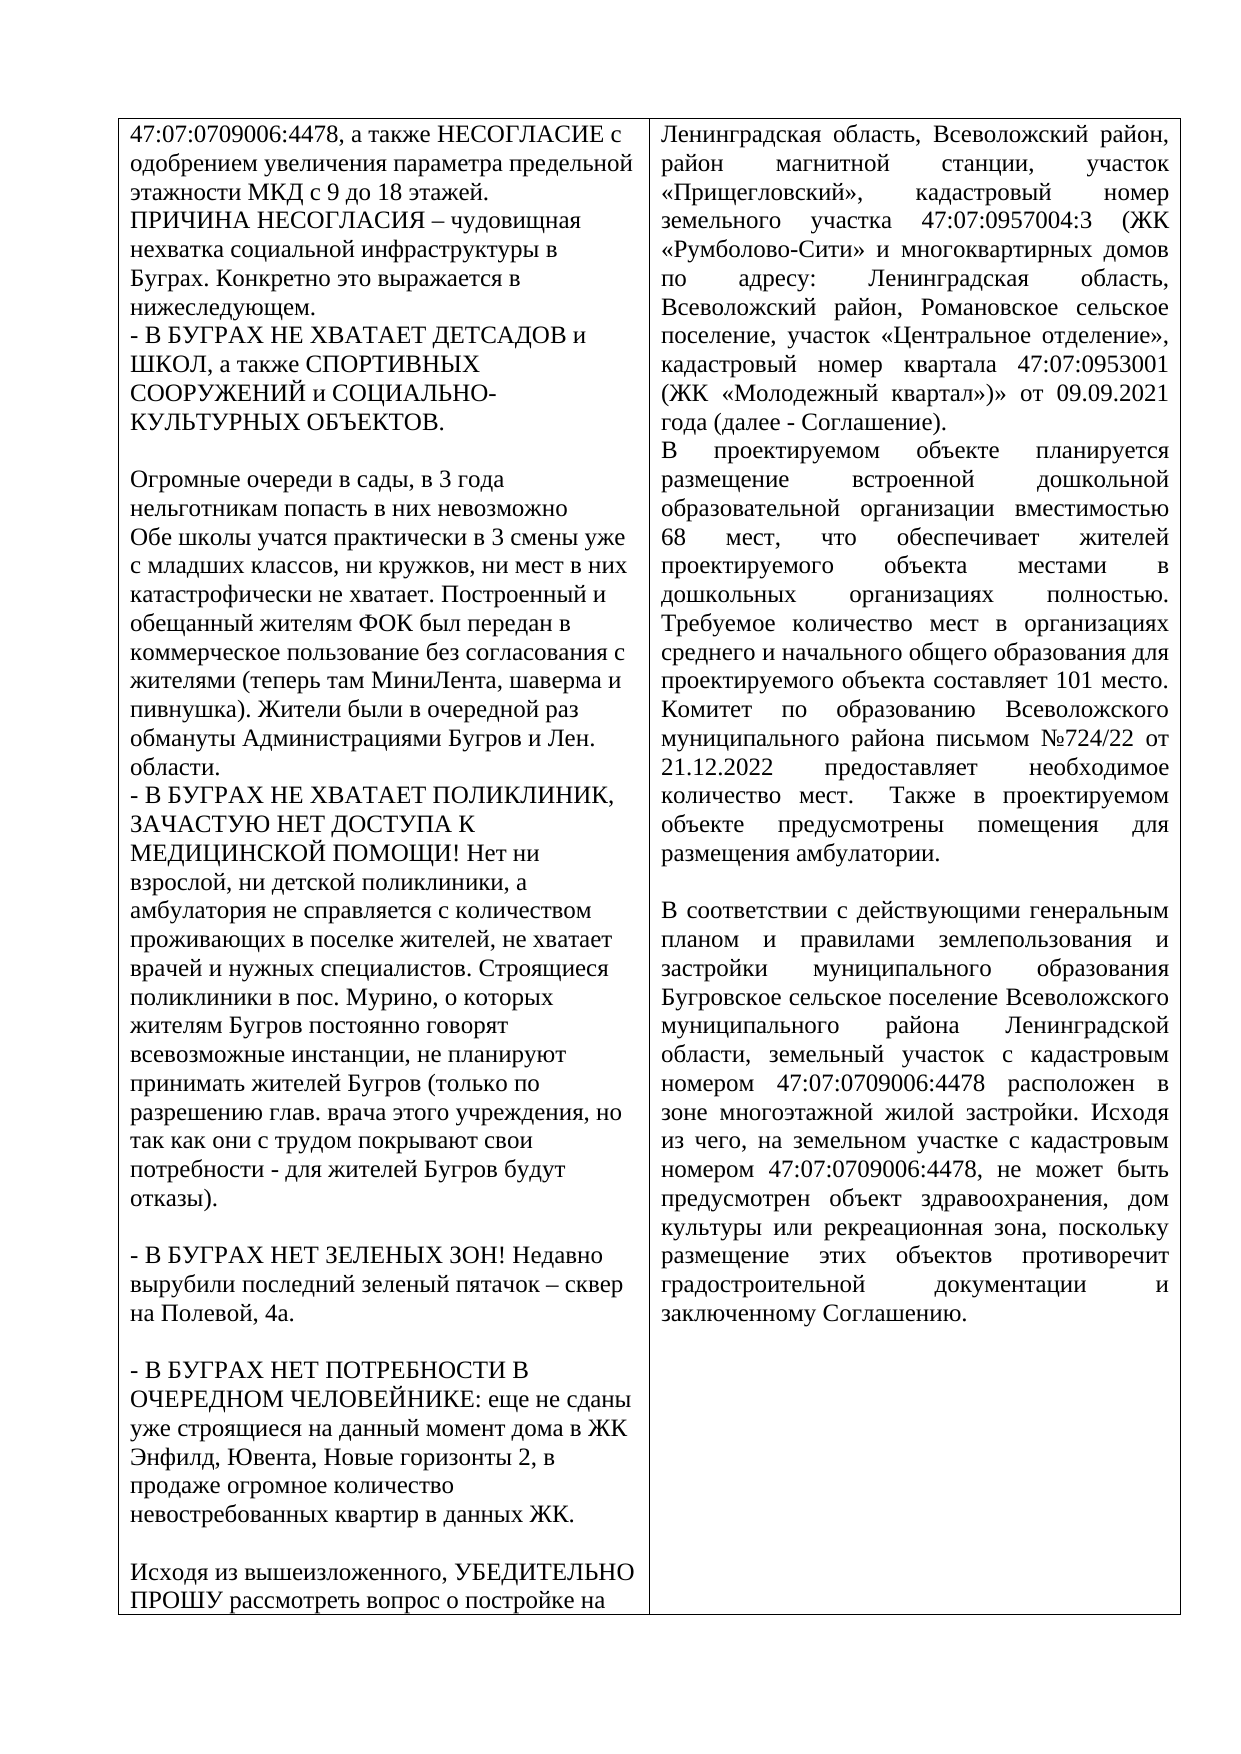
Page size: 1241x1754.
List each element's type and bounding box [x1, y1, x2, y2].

table_cell [119, 119, 649, 1614]
table_cell [650, 119, 1180, 1614]
